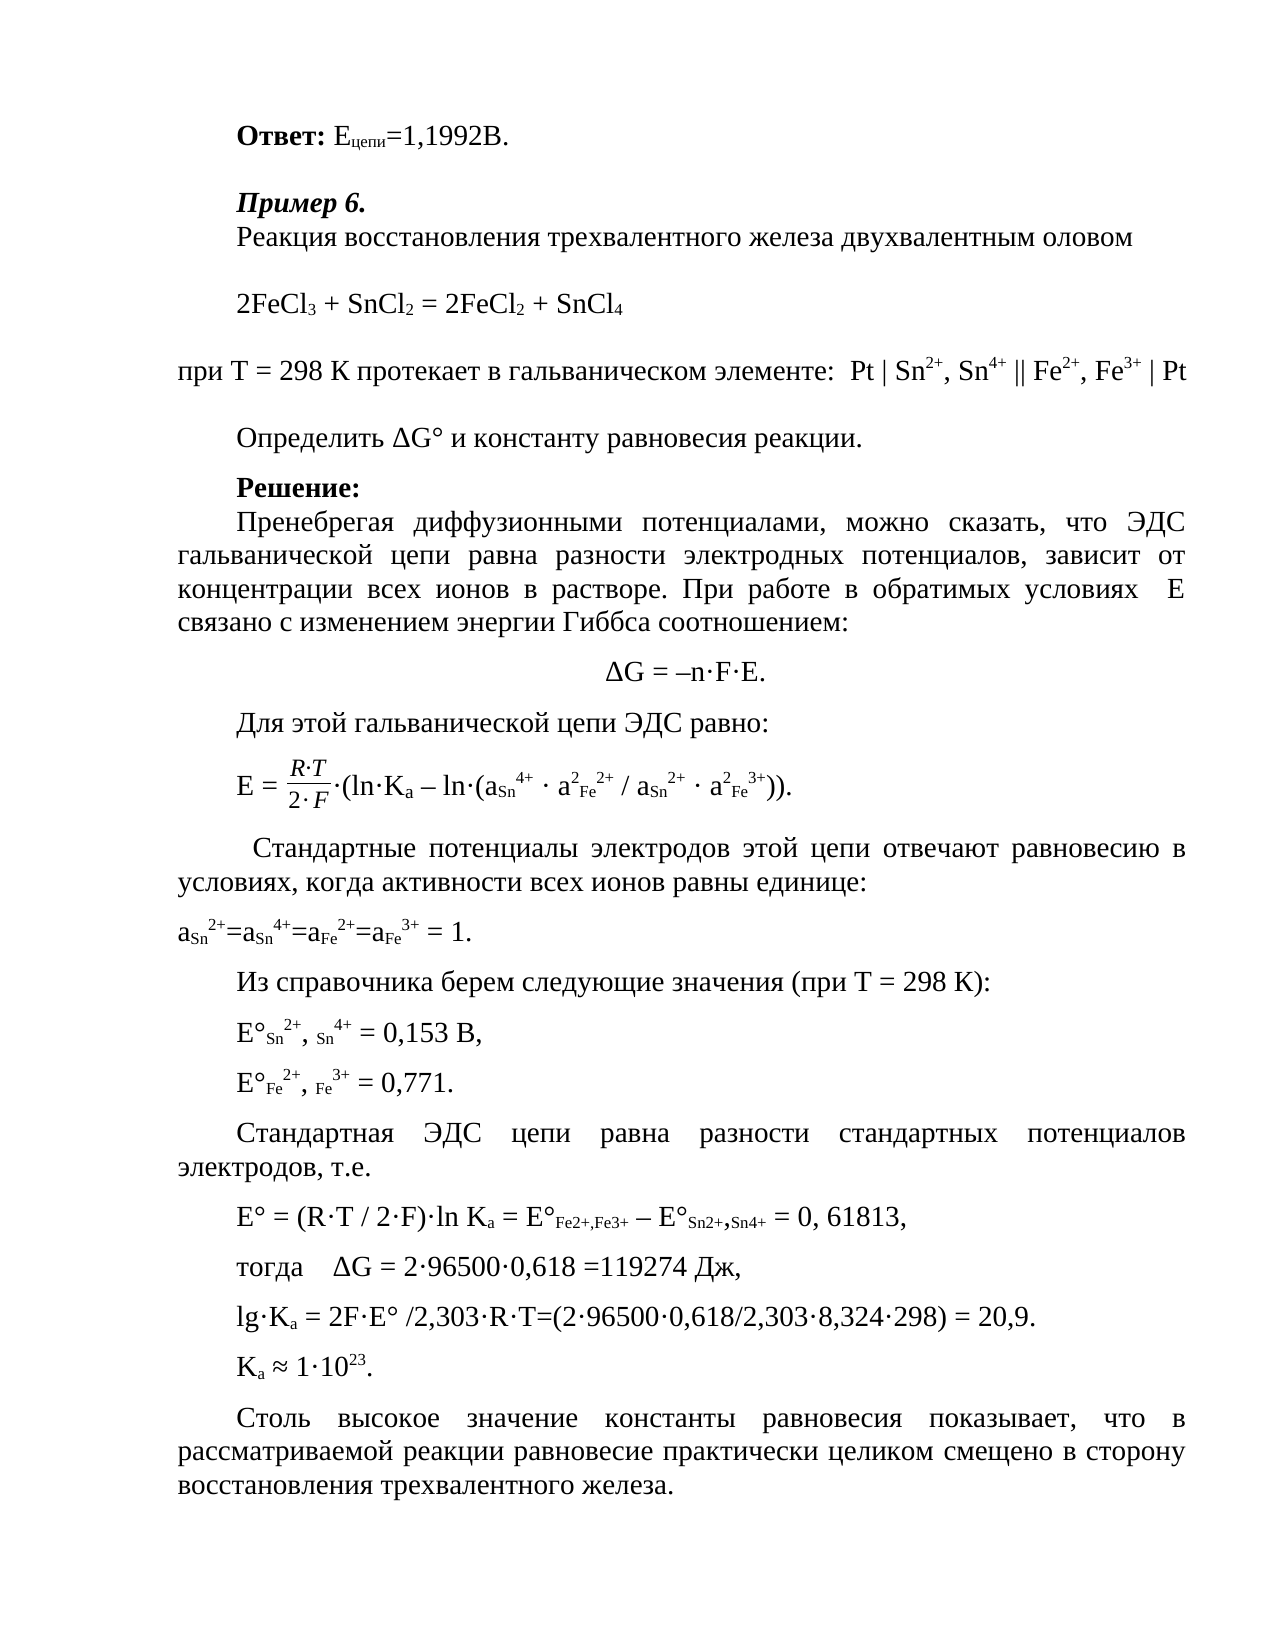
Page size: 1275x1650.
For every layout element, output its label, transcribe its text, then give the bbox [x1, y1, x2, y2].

text при Т = 298 К протекает в гальваническом элементе: Pt | Sn2+, Sn4+ || Fe2+, Fe3+ | Pt [177, 353, 1186, 386]
text Реакция восстановления трехвалентного железа двухвалентным оловом [177, 219, 1186, 252]
text Стандартные потенциалы электродов этой цепи отвечают равновесию в условиях, когда активности всех ионов равны единице: [177, 831, 1186, 898]
text Из справочника берем следующие значения (при Т = 298 К): [177, 964, 1186, 998]
text Е°Sn2+, Sn4+ = 0,153 В, [177, 1015, 1186, 1048]
text aSn2+=aSn4+=aFe2+=aFe3+ = 1. [177, 914, 1186, 948]
text Пример 6. [177, 185, 1186, 219]
text Решение: [177, 470, 1186, 504]
text 2FeCl3 + SnCl2 = 2FeCl2 + SnCl4 [177, 286, 1186, 319]
text Столь высокое значение константы равновесия показывает, что в рассматриваемой реакции равновесие практически целиком смещено в сторону восстановления трехвалентного железа. [177, 1400, 1186, 1500]
text Пренебрегая диффузионными потенциалами, можно сказать, что ЭДС гальванической цепи равна разности электродных потенциалов, зависит от концентрации всех ионов в растворе. При работе в обратимых условиях Е связано с изменением энергии Гиббса соотношением: [177, 504, 1186, 638]
text Стандартная ЭДС цепи равна разности стандартных потенциалов электродов, т.е. [177, 1115, 1186, 1182]
text lg·Ka = 2F·Е° /2,303·R·T=(2·96500·0,618/2,303·8,324·298) = 20,9. [177, 1299, 1186, 1333]
text Ответ: Ецепи=1,1992В. [177, 118, 1186, 152]
text Ka ≈ 1·1023. [177, 1349, 1186, 1383]
text Е° = (R·T / 2·F)·ln Ka = Е°Fe2+,Fe3+ – Е°Sn2+,Sn4+ = 0, 61813, [177, 1199, 1186, 1232]
text Определить ΔG° и константу равновесия реакции. [177, 420, 1186, 453]
text Е°Fe2+, Fe3+ = 0,771. [177, 1065, 1186, 1098]
text Е = ·(ln·Ka – ln·(aSn4+ · a2Fe2+ / aSn2+ · a2Fe3+)). [177, 755, 1186, 814]
text тогда ΔG = 2·96500·0,618 =119274 Дж, [177, 1249, 1186, 1283]
text Для этой гальванической цепи ЭДС равно: [177, 705, 1186, 738]
text ΔG = –n·F·E. [546, 654, 1186, 688]
